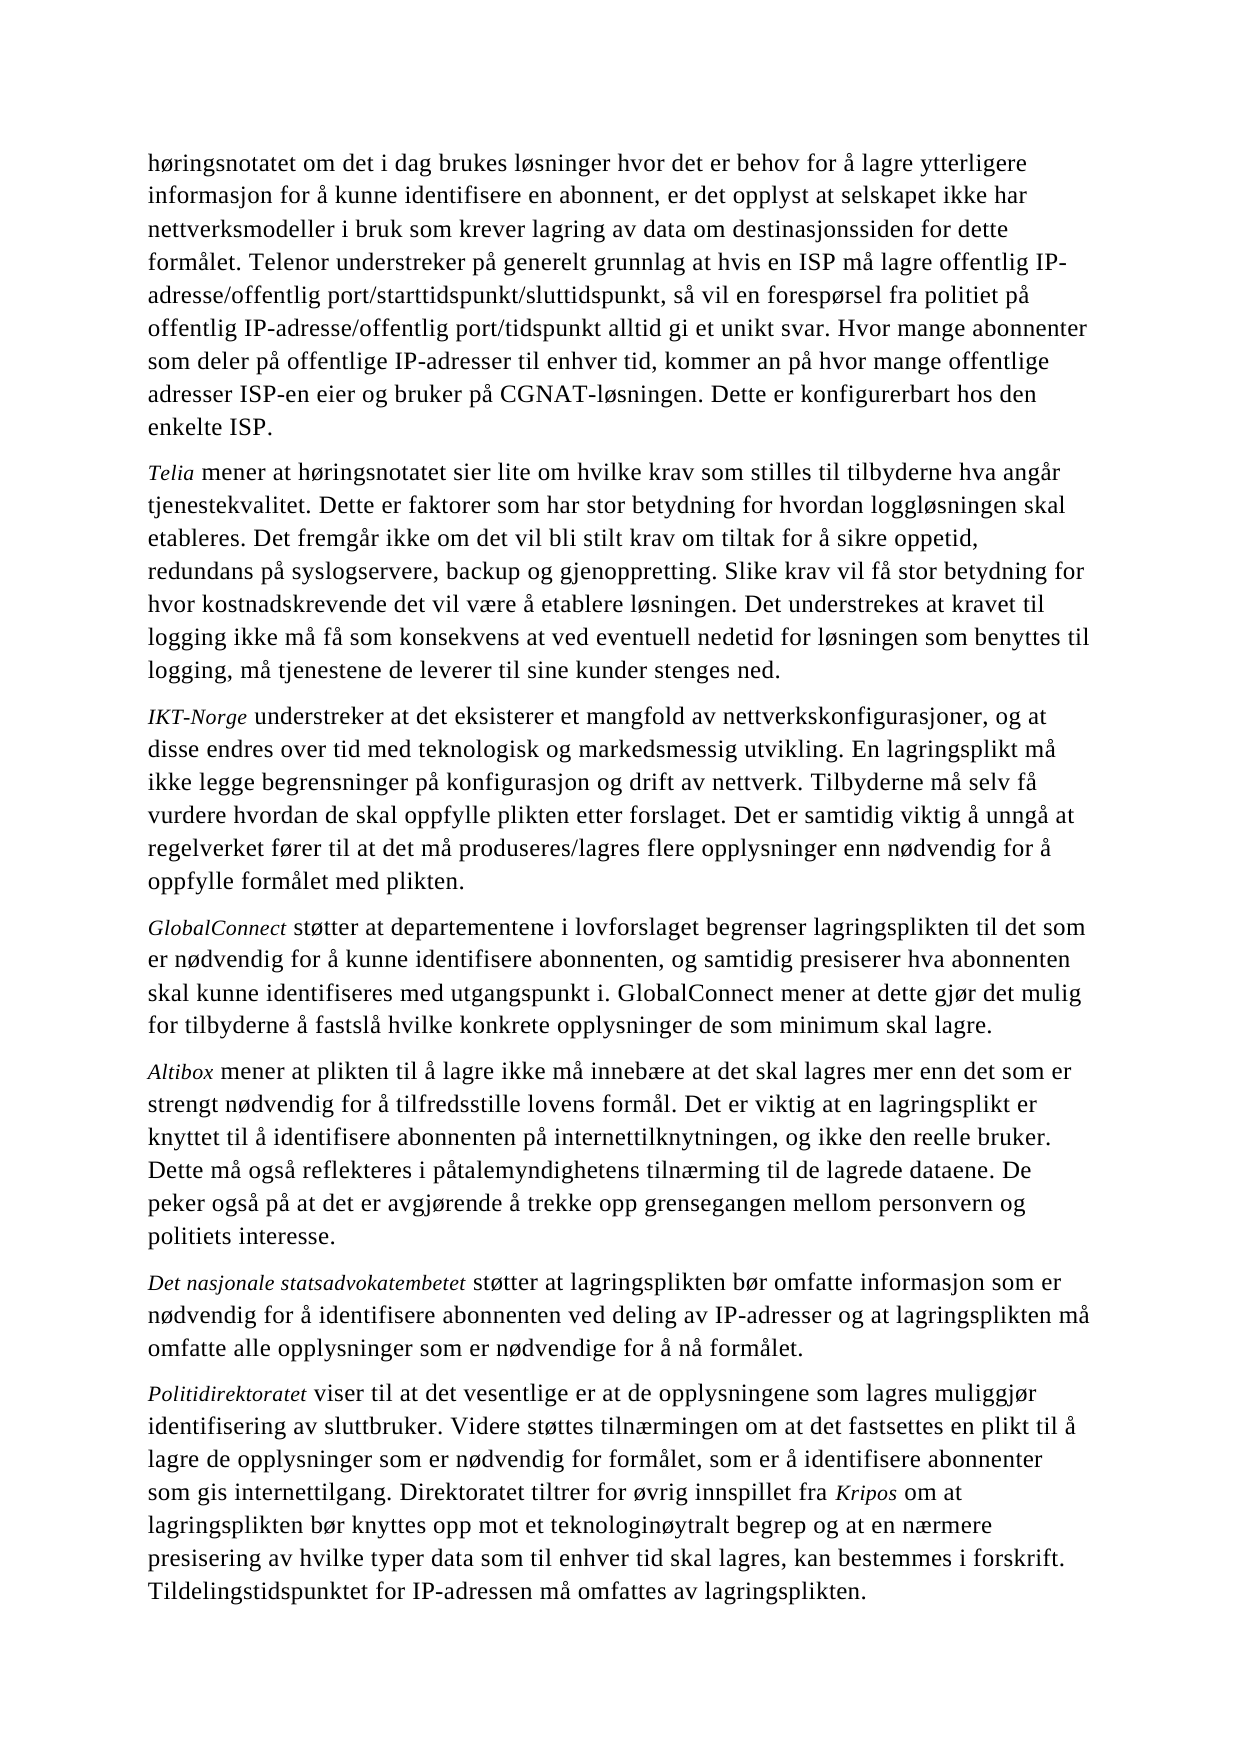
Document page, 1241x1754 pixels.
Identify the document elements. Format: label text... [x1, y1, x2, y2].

text Det nasjonale statsadvokatembetet støtter at lagringsplikten bør omfatte informasjon som er nødvendig for å identifisere abonnenten ved deling av IP-adresser og at lagringsplikten må omfatte alle opplysninger som er nødvendige for å nå formålet. [148, 1267, 1093, 1362]
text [148, 148, 1093, 441]
text Politidirektoratet viser til at det vesentlige er at de opplysningene som lagres muliggjør identifisering av sluttbruker. Videre støttes tilnærmingen om at det fastsettes en plikt til å lagre de opplysninger som er nødvendig for formålet, som er å identifisere abonnenter som gis internettilgang. Direktoratet tiltrer for øvrig innspillet fra Kripos om at lagringsplikten bør knyttes opp mot et teknologinøytralt begrep og at en nærmere presisering av hvilke typer data som til enhver tid skal lagres, kan bestemmes i forskrift. Tildelingstidspunktet for IP-adressen må omfattes av lagringsplikten. [148, 1378, 1093, 1605]
text IKT-Norge understreker at det eksisterer et mangfold av nettverkskonfigurasjoner, og at disse endres over tid med teknologisk og markedsmessig utvikling. En lagringsplikt må ikke legge begrensninger på konfigurasjon og drift av nettverk. Tilbyderne må selv få vurdere hvordan de skal oppfylle plikten etter forslaget. Det er samtidig viktig å unngå at regelverket fører til at det må produseres/lagres flere opplysninger enn nødvendig for å oppfylle formålet med plikten. [148, 701, 1093, 895]
text Altibox mener at plikten til å lagre ikke må innebære at det skal lagres mer enn det som er strengt nødvendig for å tilfredsstille lovens formål. Det er viktig at en lagringsplikt er knyttet til å identifisere abonnenten på internettilknytningen, og ikke den reelle bruker. Dette må også reflekteres i påtalemyndighetens tilnærming til de lagrede dataene. De peker også på at det er avgjørende å trekke opp grensegangen mellom personvern og politiets interesse. [148, 1056, 1093, 1250]
text GlobalConnect støtter at departementene i lovforslaget begrenser lagringsplikten til det som er nødvendig for å kunne identifisere abonnenten, og samtidig presiserer hva abonnenten skal kunne identifiseres med utgangspunkt i. GlobalConnect mener at dette gjør det mulig for tilbyderne å fastslå hvilke konkrete opplysninger de som minimum skal lagre. [148, 912, 1093, 1039]
text Telia mener at høringsnotatet sier lite om hvilke krav som stilles til tilbyderne hva angår tjenestekvalitet. Dette er faktorer som har stor betydning for hvordan loggløsningen skal etableres. Det fremgår ikke om det vil bli stilt krav om tiltak for å sikre oppetid, redundans på syslogservere, backup og gjenoppretting. Slike krav vil få stor betydning for hvor kostnadskrevende det vil være å etablere løsningen. Det understrekes at kravet til logging ikke må få som konsekvens at ved eventuell nedetid for løsningen som benyttes til logging, må tjenestene de leverer til sine kunder stenges ned. [148, 457, 1093, 684]
